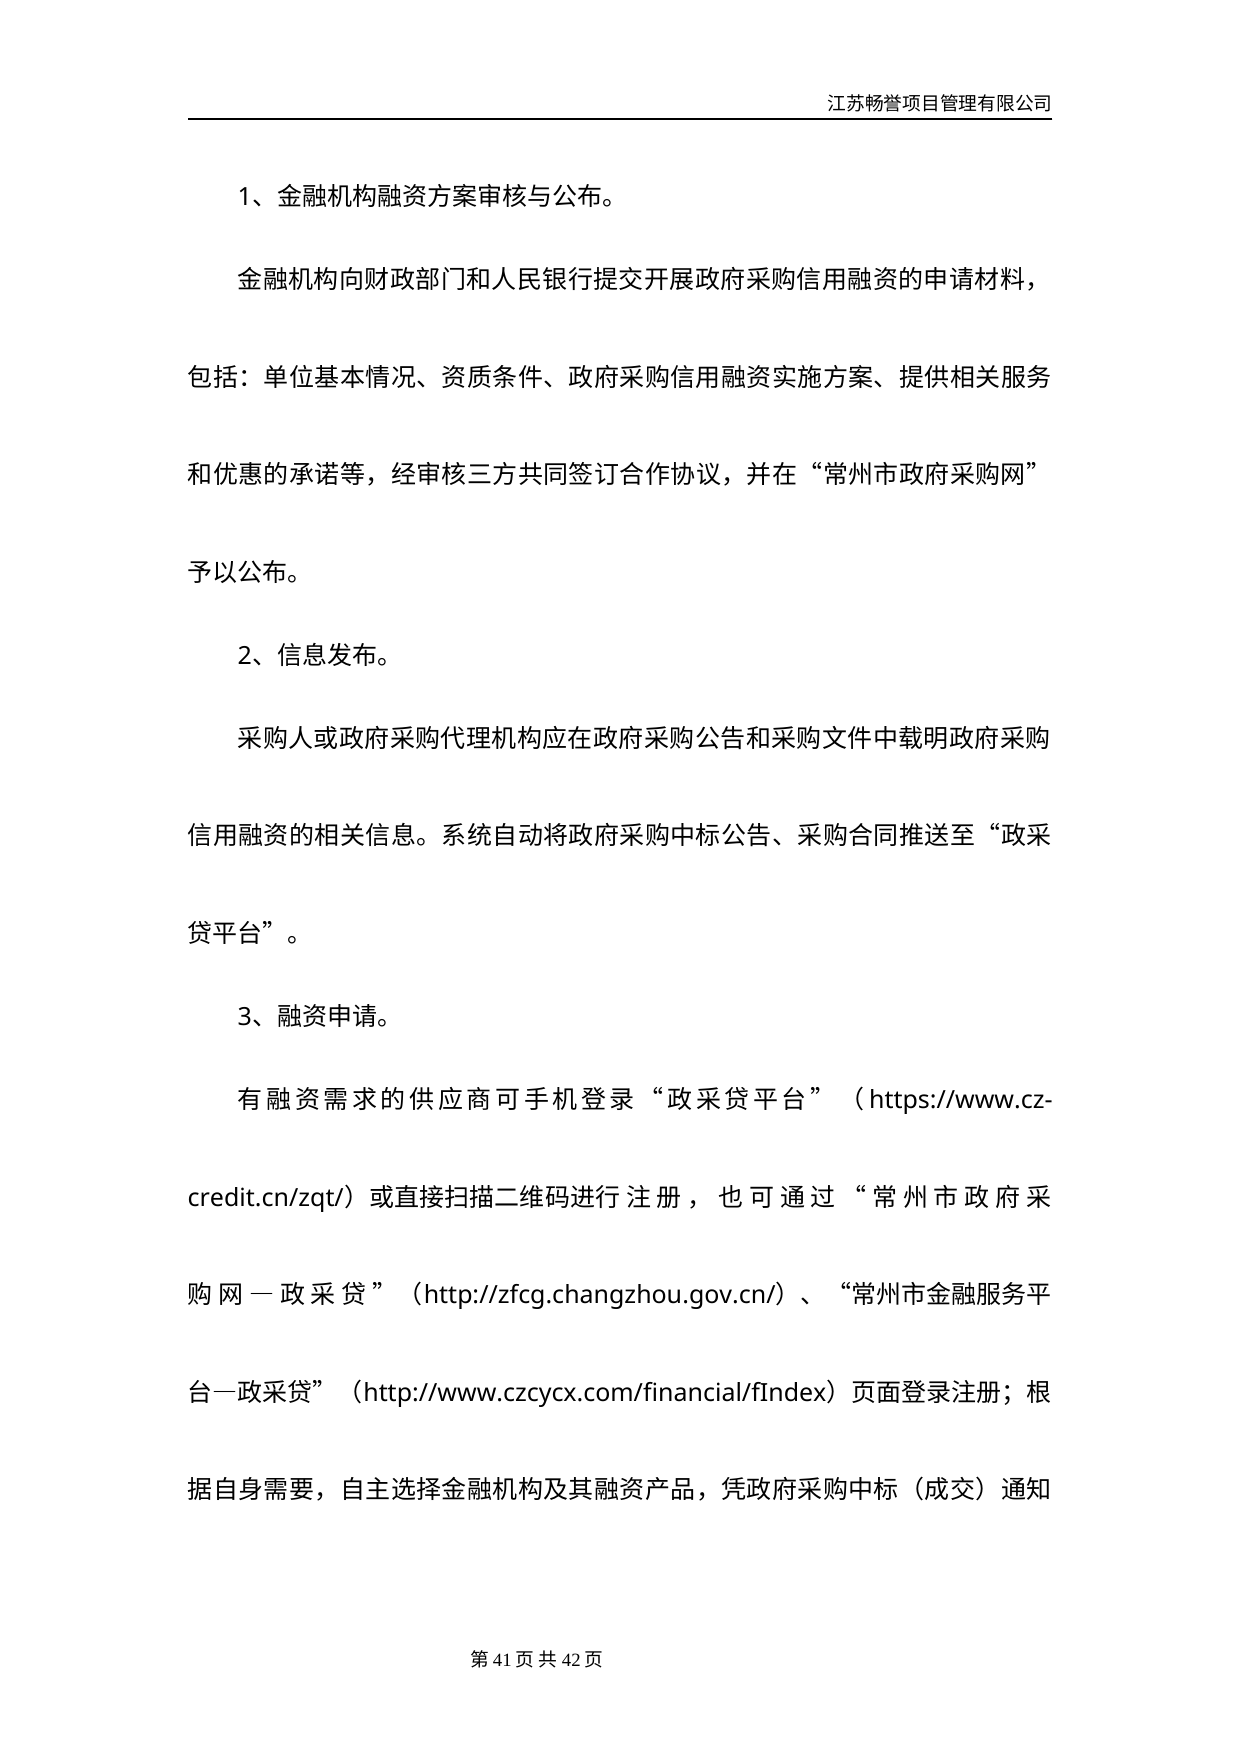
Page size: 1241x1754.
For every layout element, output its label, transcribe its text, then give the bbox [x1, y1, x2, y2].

text 2、信息发布。 [187, 621, 1052, 686]
text 金融机构向财政部门和人民银行提交开展政府采购信用融资的申请材料，包括：单位基本情况、资质条件、政府采购信用融资实施方案、提供相关服务和优惠的承诺等，经审核三方共同签订合作协议，并在“常州市政府采购网”予以公布。 [187, 245, 1052, 603]
text 采购人或政府采购代理机构应在政府采购公告和采购文件中载明政府采购信用融资的相关信息。系统自动将政府采购中标公告、采购合同推送至“政采贷平台”。 [187, 704, 1052, 964]
text 1、金融机构融资方案审核与公布。 [187, 162, 1052, 227]
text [187, 1065, 1052, 1520]
text 3、融资申请。 [187, 982, 1052, 1047]
